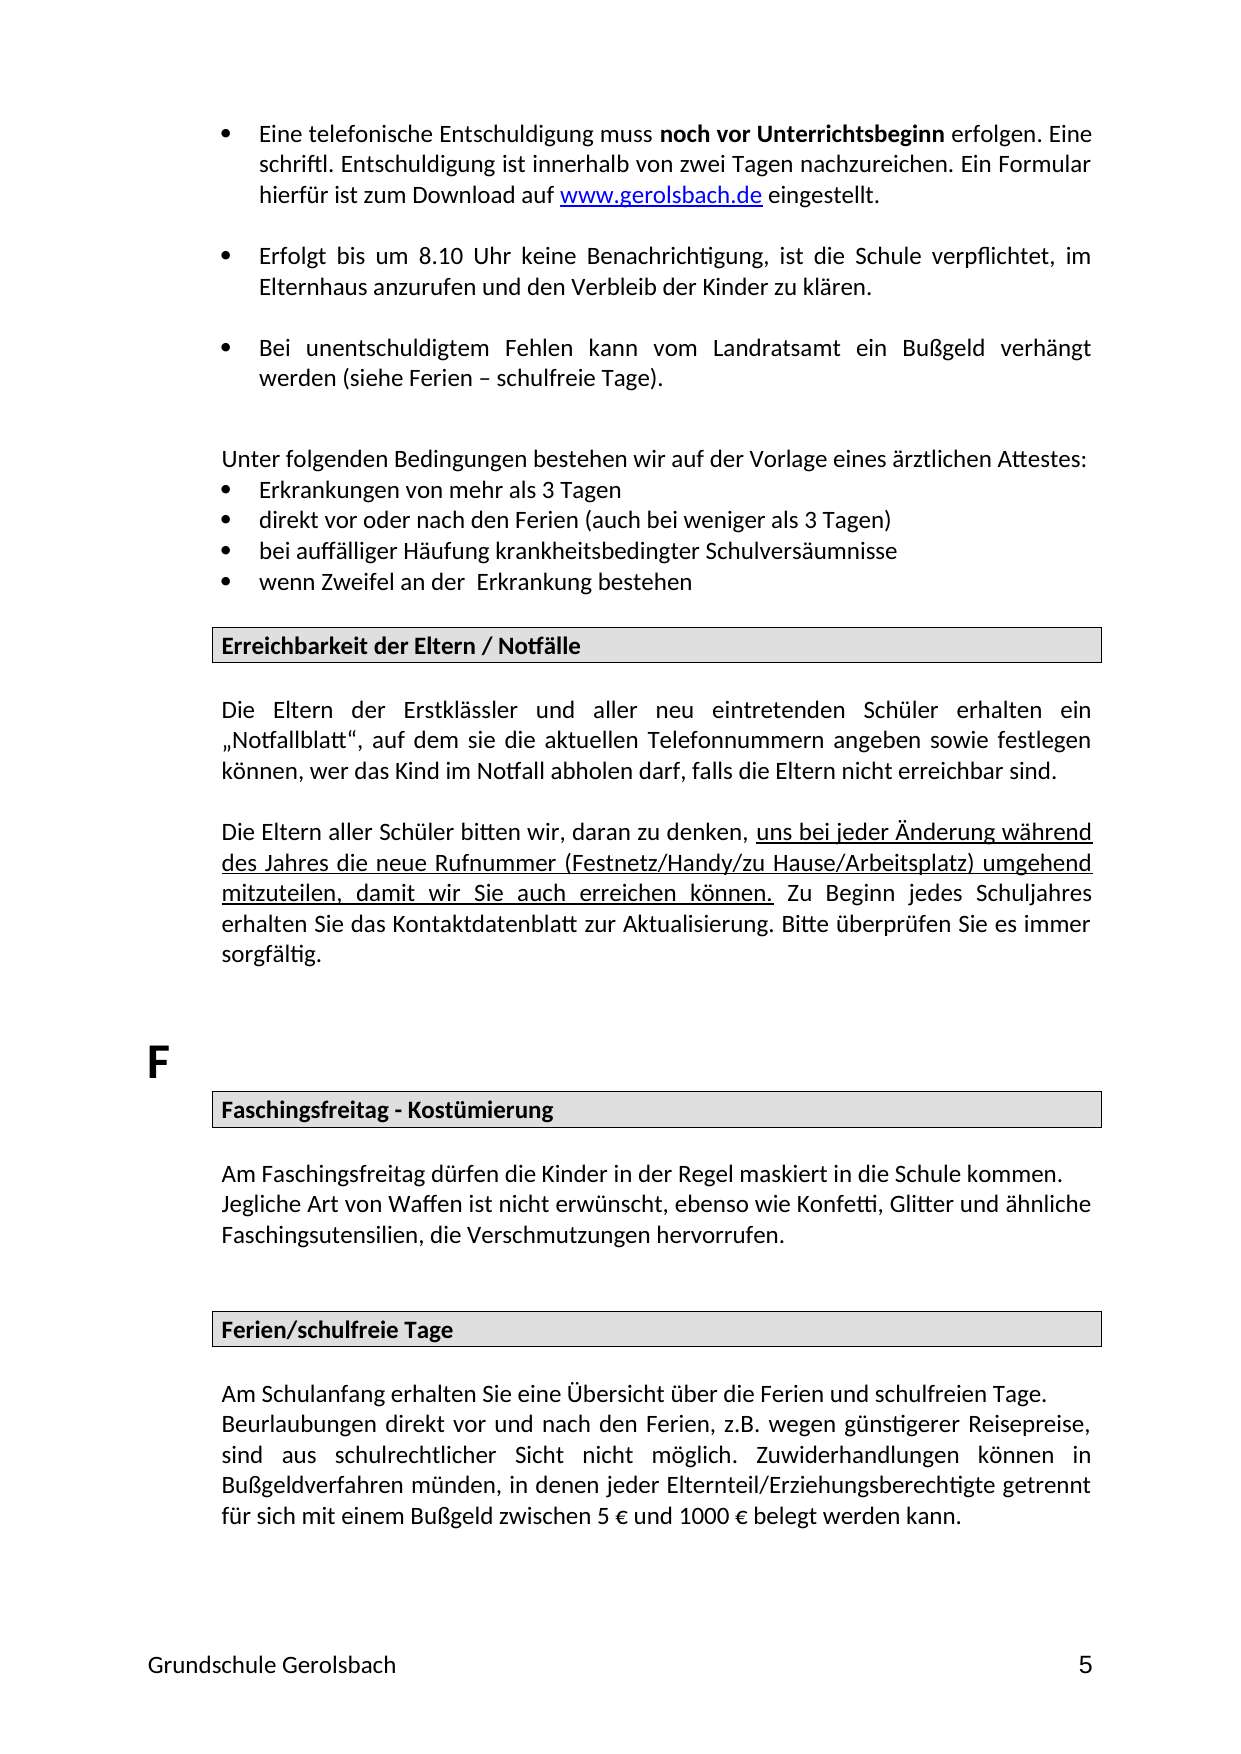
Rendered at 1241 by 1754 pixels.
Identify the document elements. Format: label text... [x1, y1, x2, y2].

list Erkrankungen von mehr als 3 Tagen [221, 474, 1092, 505]
list bei auffälliger Häufung krankheitsbedingter Schulversäumnisse [221, 535, 1092, 566]
text Am Faschingsfreitag dürfen die Kinder in der Regel maskiert in die Schule kommen. [221, 1158, 1092, 1189]
subtitle Erreichbarkeit der Eltern / Notfälle [213, 628, 1101, 662]
text Die Eltern der Erstklässler und aller neu eintretenden Schüler erhalten ein „Notfallblatt“, auf dem sie die aktuellen Telefonnummern angeben sowie festlegen können, wer das Kind im Notfall abholen darf, falls die Eltern nicht erreichbar sind. [221, 694, 1092, 786]
list Bei unentschuldigtem Fehlen kann vom Landratsamt ein Bußgeld verhängt werden (siehe Ferien – schulfreie Tage). [221, 332, 1092, 393]
text Jegliche Art von Waffen ist nicht erwünscht, ebenso wie Konfetti, Glitter und ähnliche Faschingsutensilien, die Verschmutzungen hervorrufen. [221, 1189, 1092, 1250]
text Am Schulanfang erhalten Sie eine Übersicht über die Ferien und schulfreien Tage. [221, 1378, 1092, 1408]
list direkt vor oder nach den Ferien (auch bei weniger als 3 Tagen) [221, 505, 1092, 535]
text Unter folgenden Bedingungen bestehen wir auf der Vorlage eines ärztlichen Attestes: [148, 444, 1092, 474]
text Beurlaubungen direkt vor und nach den Ferien, z.B. wegen günstigerer Reisepreise, sind aus schulrechtlicher Sicht nicht möglich. Zuwiderhandlungen können in Bußgeldverfahren münden, in denen jeder Elternteil/Erziehungsberechtigte getrennt für sich mit einem Bußgeld zwischen 5 € und 1000 € belegt werden kann. [221, 1408, 1092, 1531]
list Eine telefonische Entschuldigung muss noch vor Unterrichtsbeginn erfolgen. Eine schriftl. Entschuldigung ist innerhalb von zwei Tagen nachzureichen. Ein Formular hierfür ist zum Download auf www.gerolsbach.de eingestellt. [221, 118, 1092, 210]
subtitle Ferien/schulfreie Tage [213, 1312, 1101, 1346]
text Faschingsfreitag - Kostümierung [213, 1092, 1101, 1127]
text F [148, 1030, 1092, 1091]
list wenn Zweifel an der Erkrankung bestehen [221, 566, 1092, 596]
text Die Eltern aller Schüler bitten wir, daran zu denken, uns bei jeder Änderung während des Jahres die neue Rufnummer (Festnetz/Handy/zu Hause/Arbeitsplatz) umgehend mitzuteilen, damit wir Sie auch erreichen können. Zu Beginn jedes Schuljahres erhalten Sie das Kontaktdatenblatt zur Aktualisierung. Bitte überprüfen Sie es immer sorgfältig. [221, 874, 1092, 969]
list Erfolgt bis um 8.10 Uhr keine Benachrichtigung, ist die Schule verpflichtet, im Elternhaus anzurufen und den Verbleib der Kinder zu klären. [221, 240, 1092, 301]
text Die Eltern aller Schüler bitten wir, daran zu denken, uns bei jeder Änderung während des Jahres die neue Rufnummer (Festnetz/Handy/zu Hause/Arbeitsplatz) umgehend mitzuteilen, damit wir Sie auch erreichen können. Zu Beginn jedes Schuljahres erhalten Sie das Kontaktdatenblatt zur Aktualisierung. Bitte überprüfen Sie es immer sorgfältig. [221, 816, 1092, 873]
